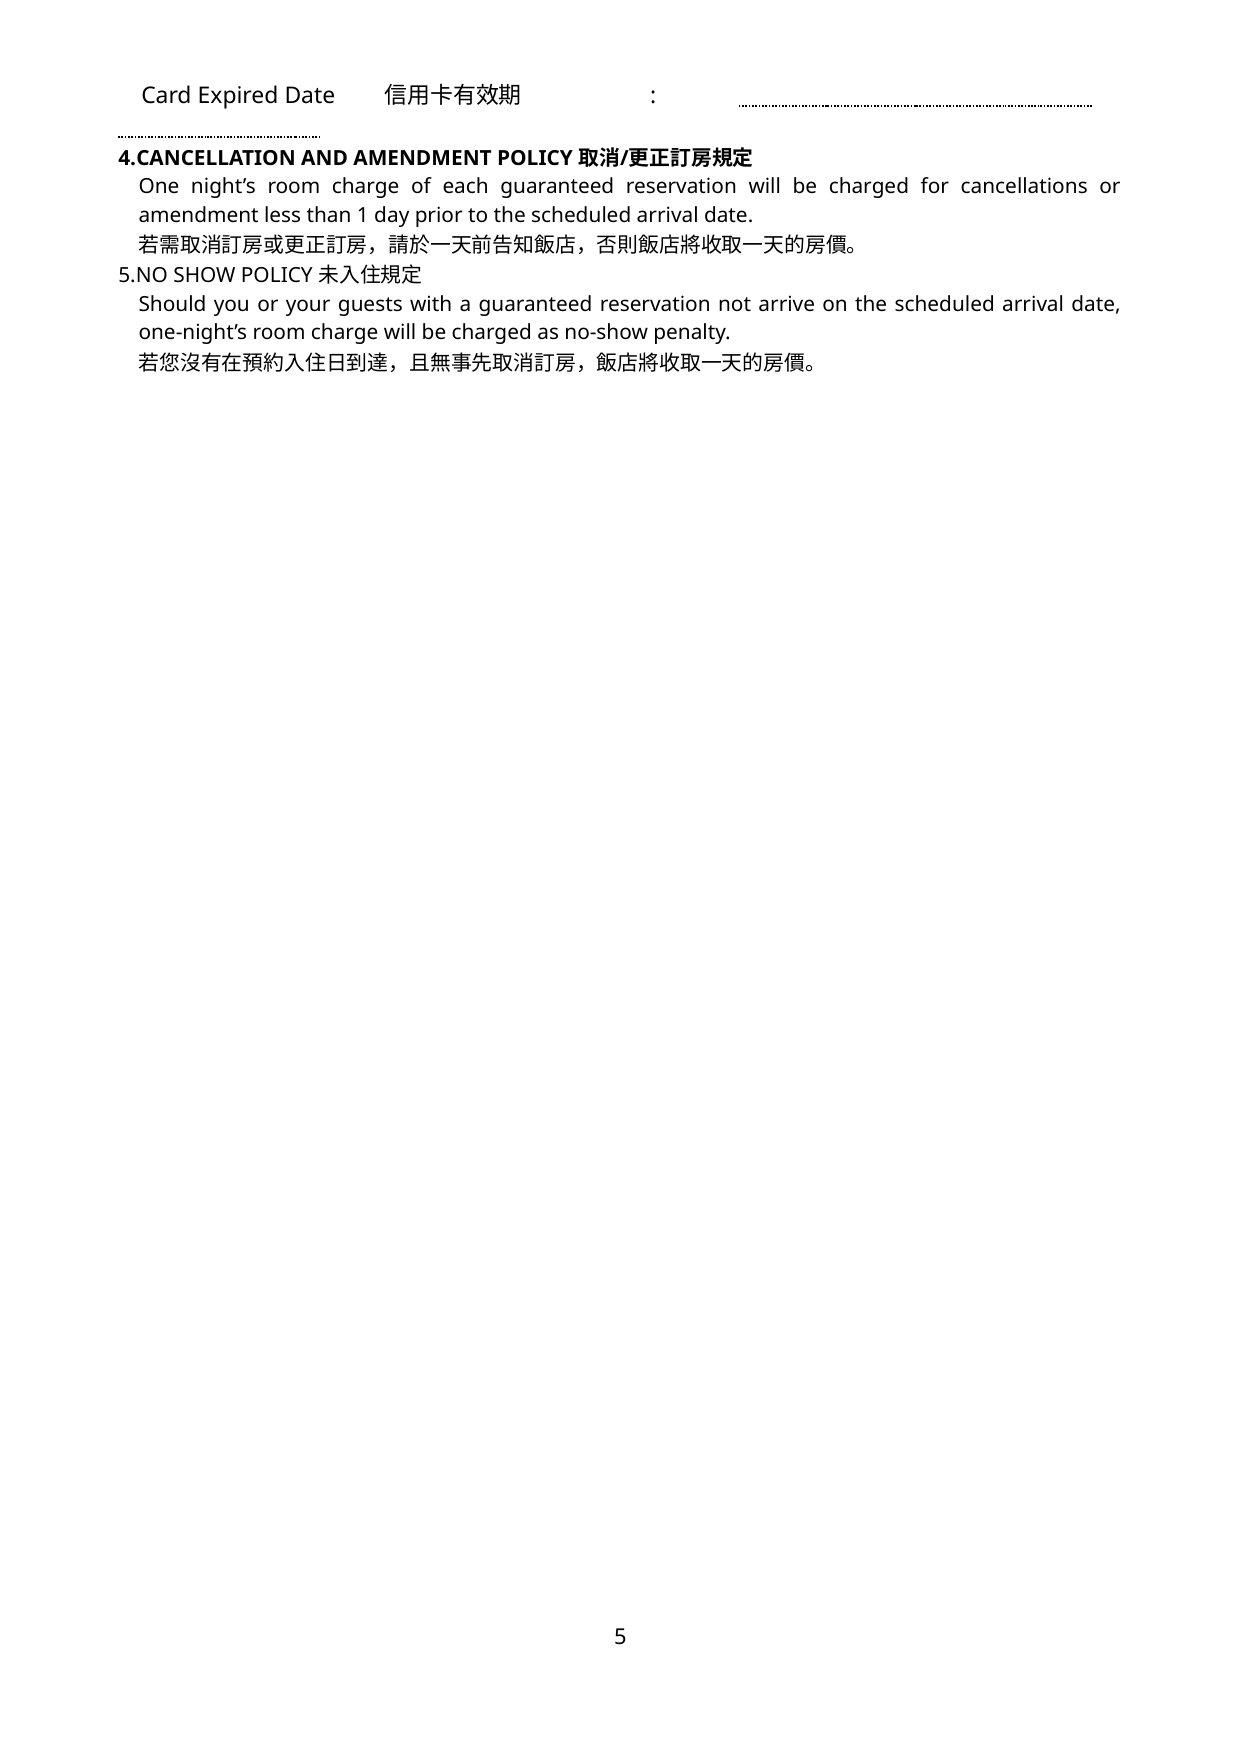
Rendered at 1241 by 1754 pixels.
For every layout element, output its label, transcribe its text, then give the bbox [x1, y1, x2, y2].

text 若您沒有在預約入住日到達，且無事先取消訂房，飯店將收取一天的房價。 [138, 346, 1122, 376]
text Should you or your guests with a guaranteed reservation not arrive on the scheduled arrival date, one-night’s room charge will be charged as no-show penalty. [138, 289, 1122, 346]
text One night’s room charge of each guaranteed reservation will be charged for cancellations or amendment less than 1 day prior to the scheduled arrival date. [138, 172, 1122, 228]
text 若需取消訂房或更正訂房，請於一天前告知飯店，否則飯店將收取一天的房價。 [138, 228, 1122, 259]
text 4.CANCELLATION AND AMENDMENT POLICY 取消/更正訂房規定 [118, 141, 1122, 172]
text Card Expired Date 信用卡有效期 : [118, 77, 1122, 141]
subtitle 5.NO SHOW POLICY 未入住規定 [118, 259, 1122, 289]
